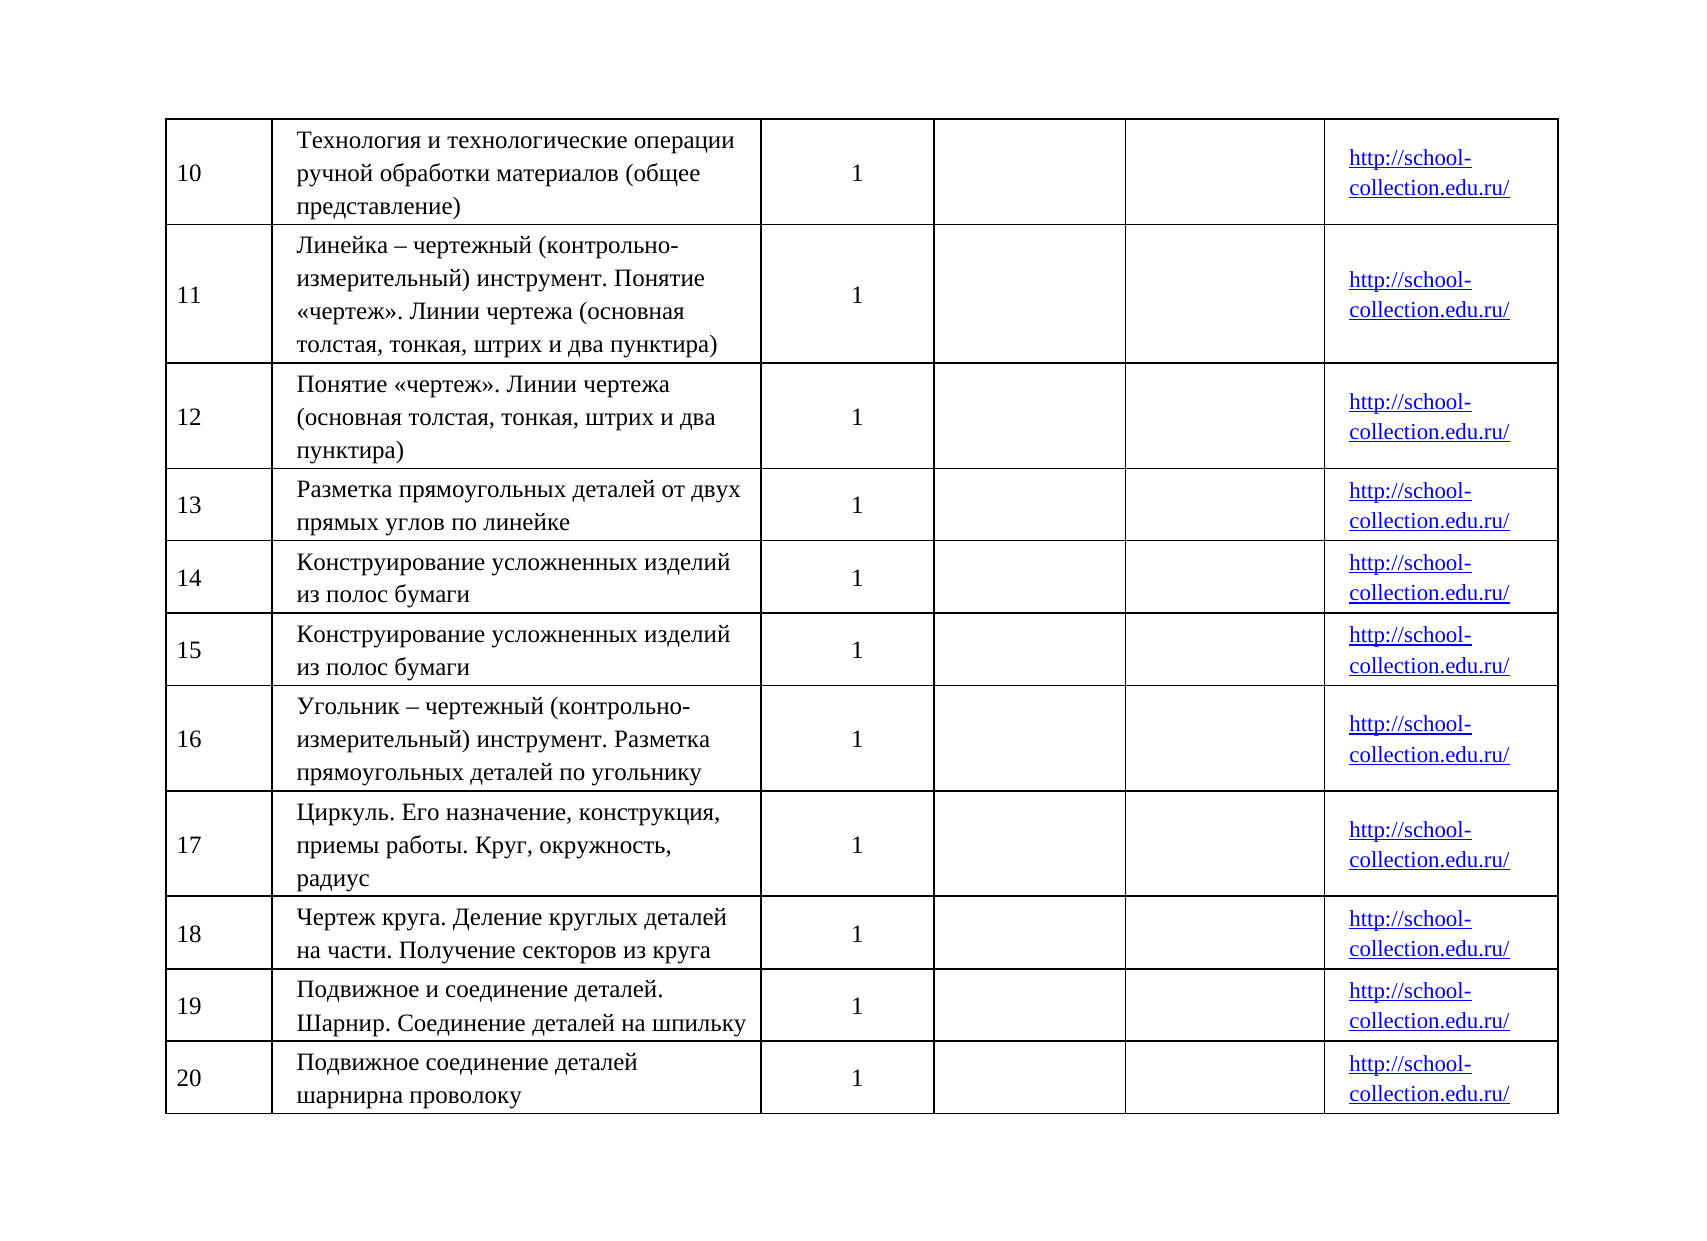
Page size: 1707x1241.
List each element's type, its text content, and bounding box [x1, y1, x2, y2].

table_cell [935, 614, 1125, 684]
table_cell [1126, 686, 1324, 790]
table_cell Технология и технологические операции ручной обработки материалов (общее представление) [273, 120, 760, 223]
table_cell 1 [762, 364, 933, 467]
table_cell 1 [762, 1042, 933, 1113]
table_cell [935, 686, 1125, 790]
table_cell Циркуль. Его назначение, конструкция, приемы работы. Круг, окружность, радиус [273, 792, 760, 895]
table_cell 1 [762, 970, 933, 1040]
table_cell http://school-collection.edu.ru/ [1325, 364, 1557, 467]
table_cell [935, 792, 1125, 895]
table_cell 1 [762, 120, 933, 223]
table_cell Подвижное и соединение деталей. Шарнир. Соединение деталей на шпильку [273, 970, 760, 1040]
table_cell 1 [762, 541, 933, 612]
table_cell [1126, 897, 1324, 968]
table_cell Конструирование усложненных изделий из полос бумаги [273, 541, 760, 612]
table_cell 11 [167, 225, 271, 362]
table_cell http://school-collection.edu.ru/ [1325, 469, 1557, 540]
table_cell 10 [167, 120, 271, 223]
table_cell [935, 970, 1125, 1040]
table_cell [1126, 1042, 1324, 1113]
table_cell http://school-collection.edu.ru/ [1325, 225, 1557, 362]
table_cell 1 [762, 792, 933, 895]
table_cell [1126, 614, 1324, 684]
table_cell 16 [167, 686, 271, 790]
table_cell [935, 225, 1125, 362]
table_cell Угольник – чертежный (контрольно-измерительный) инструмент. Разметка прямоугольных деталей по угольнику [273, 686, 760, 790]
table_cell Разметка прямоугольных деталей от двух прямых углов по линейке [273, 469, 760, 540]
table_cell 20 [167, 1042, 271, 1113]
table_cell http://school-collection.edu.ru/ [1325, 686, 1557, 790]
table_cell http://school-collection.edu.ru/ [1325, 970, 1557, 1040]
table_cell 14 [167, 541, 271, 612]
table_cell Линейка – чертежный (контрольно-измерительный) инструмент. Понятие «чертеж». Линии чертежа (основная толстая, тонкая, штрих и два пунктира) [273, 225, 760, 362]
table_cell [1126, 364, 1324, 467]
table_cell [1126, 225, 1324, 362]
table_cell [935, 897, 1125, 968]
table_cell [1126, 970, 1324, 1040]
table_cell 12 [167, 364, 271, 467]
table_cell [935, 120, 1125, 223]
table_cell Конструирование усложненных изделий из полос бумаги [273, 614, 760, 684]
table_cell http://school-collection.edu.ru/ [1325, 614, 1557, 684]
table_cell [935, 541, 1125, 612]
table_cell [1126, 469, 1324, 540]
table_cell 17 [167, 792, 271, 895]
table_cell 1 [762, 686, 933, 790]
table_cell 15 [167, 614, 271, 684]
table_cell 1 [762, 225, 933, 362]
table_cell 18 [167, 897, 271, 968]
table_cell http://school-collection.edu.ru/ [1325, 792, 1557, 895]
table_cell [935, 1042, 1125, 1113]
table_cell [1126, 541, 1324, 612]
table_cell Чертеж круга. Деление круглых деталей на части. Получение секторов из круга [273, 897, 760, 968]
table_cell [1325, 1042, 1557, 1113]
table_cell Понятие «чертеж». Линии чертежа (основная толстая, тонкая, штрих и два пунктира) [273, 364, 760, 467]
table_cell [935, 469, 1125, 540]
table_cell 19 [167, 970, 271, 1040]
table_cell http://school-collection.edu.ru/ [1325, 897, 1557, 968]
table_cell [1325, 120, 1557, 223]
table_cell 13 [167, 469, 271, 540]
table_cell 1 [762, 469, 933, 540]
table_cell [935, 364, 1125, 467]
table_cell [1126, 792, 1324, 895]
table_cell http://school-collection.edu.ru/ [1325, 541, 1557, 612]
table_cell Подвижное соединение деталей шарнирна проволоку [273, 1042, 760, 1113]
table_cell 1 [762, 897, 933, 968]
table_cell [1126, 120, 1324, 223]
table_cell 1 [762, 614, 933, 684]
